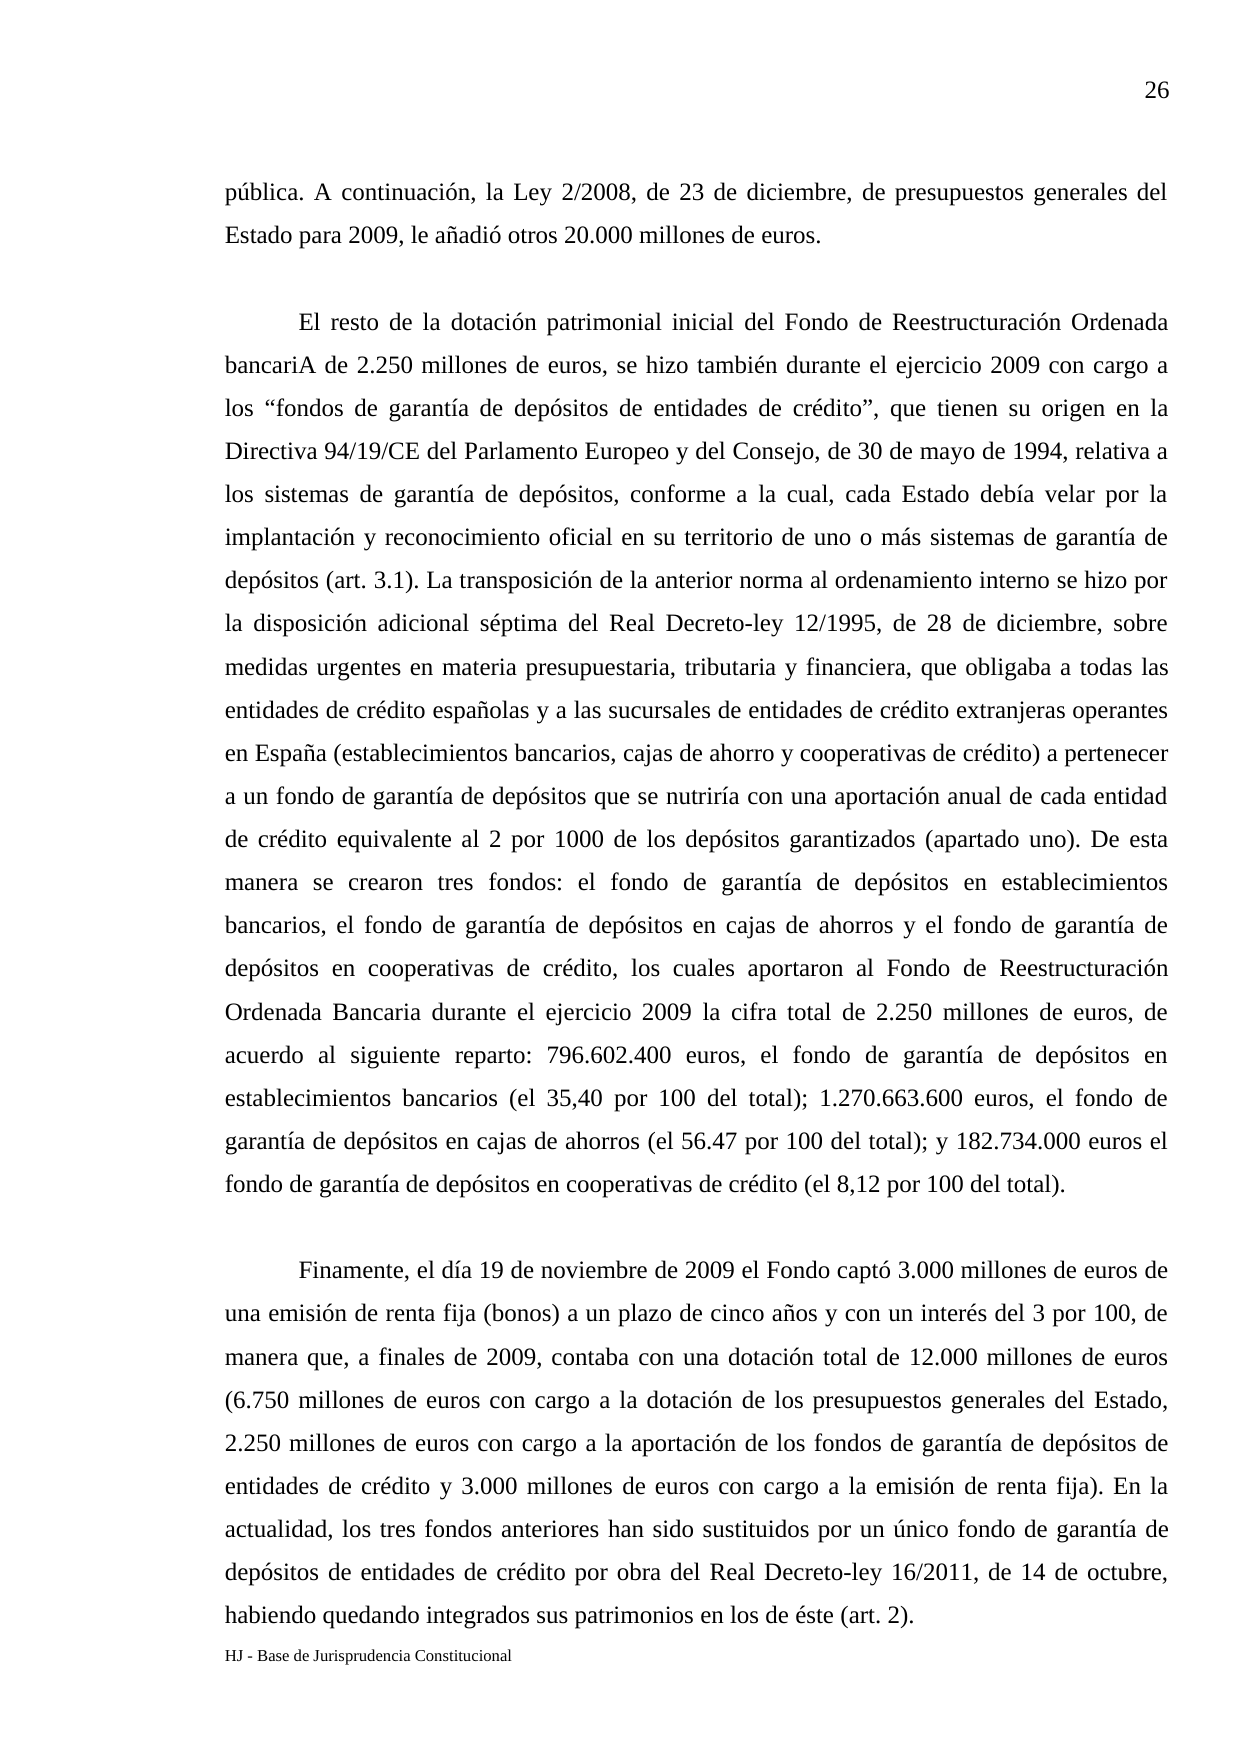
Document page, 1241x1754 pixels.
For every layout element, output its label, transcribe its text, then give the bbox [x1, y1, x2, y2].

text Finamente, el día 19 de noviembre de 2009 el Fondo captó 3.000 millones de euros de una emisión de renta fija (bonos) a un plazo de cinco años y con un interés del 3 por 100, de manera que, a finales de 2009, contaba con una dotación total de 12.000 millones de euros (6.750 millones de euros con cargo a la dotación de los presupuestos generales del Estado, 2.250 millones de euros con cargo a la aportación de los fondos de garantía de depósitos de entidades de crédito y 3.000 millones de euros con cargo a la emisión de renta fija). En la actualidad, los tres fondos anteriores han sido sustituidos por un único fondo de garantía de depósitos de entidades de crédito por obra del Real Decreto-ley 16/2011, de 14 de octubre, habiendo quedando integrados sus patrimonios en los de éste (art. 2). [224, 1255, 1169, 1629]
text El resto de la dotación patrimonial inicial del Fondo de Reestructuración Ordenada bancariA de 2.250 millones de euros, se hizo también durante el ejercicio 2009 con cargo a los “fondos de garantía de depósitos de entidades de crédito”, que tienen su origen en la Directiva 94/19/CE del Parlamento Europeo y del Consejo, de 30 de mayo de 1994, relativa a los sistemas de garantía de depósitos, conforme a la cual, cada Estado debía velar por la implantación y reconocimiento oficial en su territorio de uno o más sistemas de garantía de depósitos (art. 3.1). La transposición de la anterior norma al ordenamiento interno se hizo por la disposición adicional séptima del Real Decreto-ley 12/1995, de 28 de diciembre, sobre medidas urgentes en materia presupuestaria, tributaria y financiera, que obligaba a todas las entidades de crédito españolas y a las sucursales de entidades de crédito extranjeras operantes en España (establecimientos bancarios, cajas de ahorro y cooperativas de crédito) a pertenecer a un fondo de garantía de depósitos que se nutriría con una aportación anual de cada entidad de crédito equivalente al 2 por 1000 de los depósitos garantizados (apartado uno). De esta manera se crearon tres fondos: el fondo de garantía de depósitos en establecimientos bancarios, el fondo de garantía de depósitos en cajas de ahorros y el fondo de garantía de depósitos en cooperativas de crédito, los cuales aportaron al Fondo de Reestructuración Ordenada Bancaria durante el ejercicio 2009 la cifra total de 2.250 millones de euros, de acuerdo al siguiente reparto: 796.602.400 euros, el fondo de garantía de depósitos en establecimientos bancarios (el 35,40 por 100 del total); 1.270.663.600 euros, el fondo de garantía de depósitos en cajas de ahorros (el 56.47 por 100 del total); y 182.734.000 euros el fondo de garantía de depósitos en cooperativas de crédito (el 8,12 por 100 del total). [224, 307, 1169, 1198]
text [224, 177, 1169, 249]
